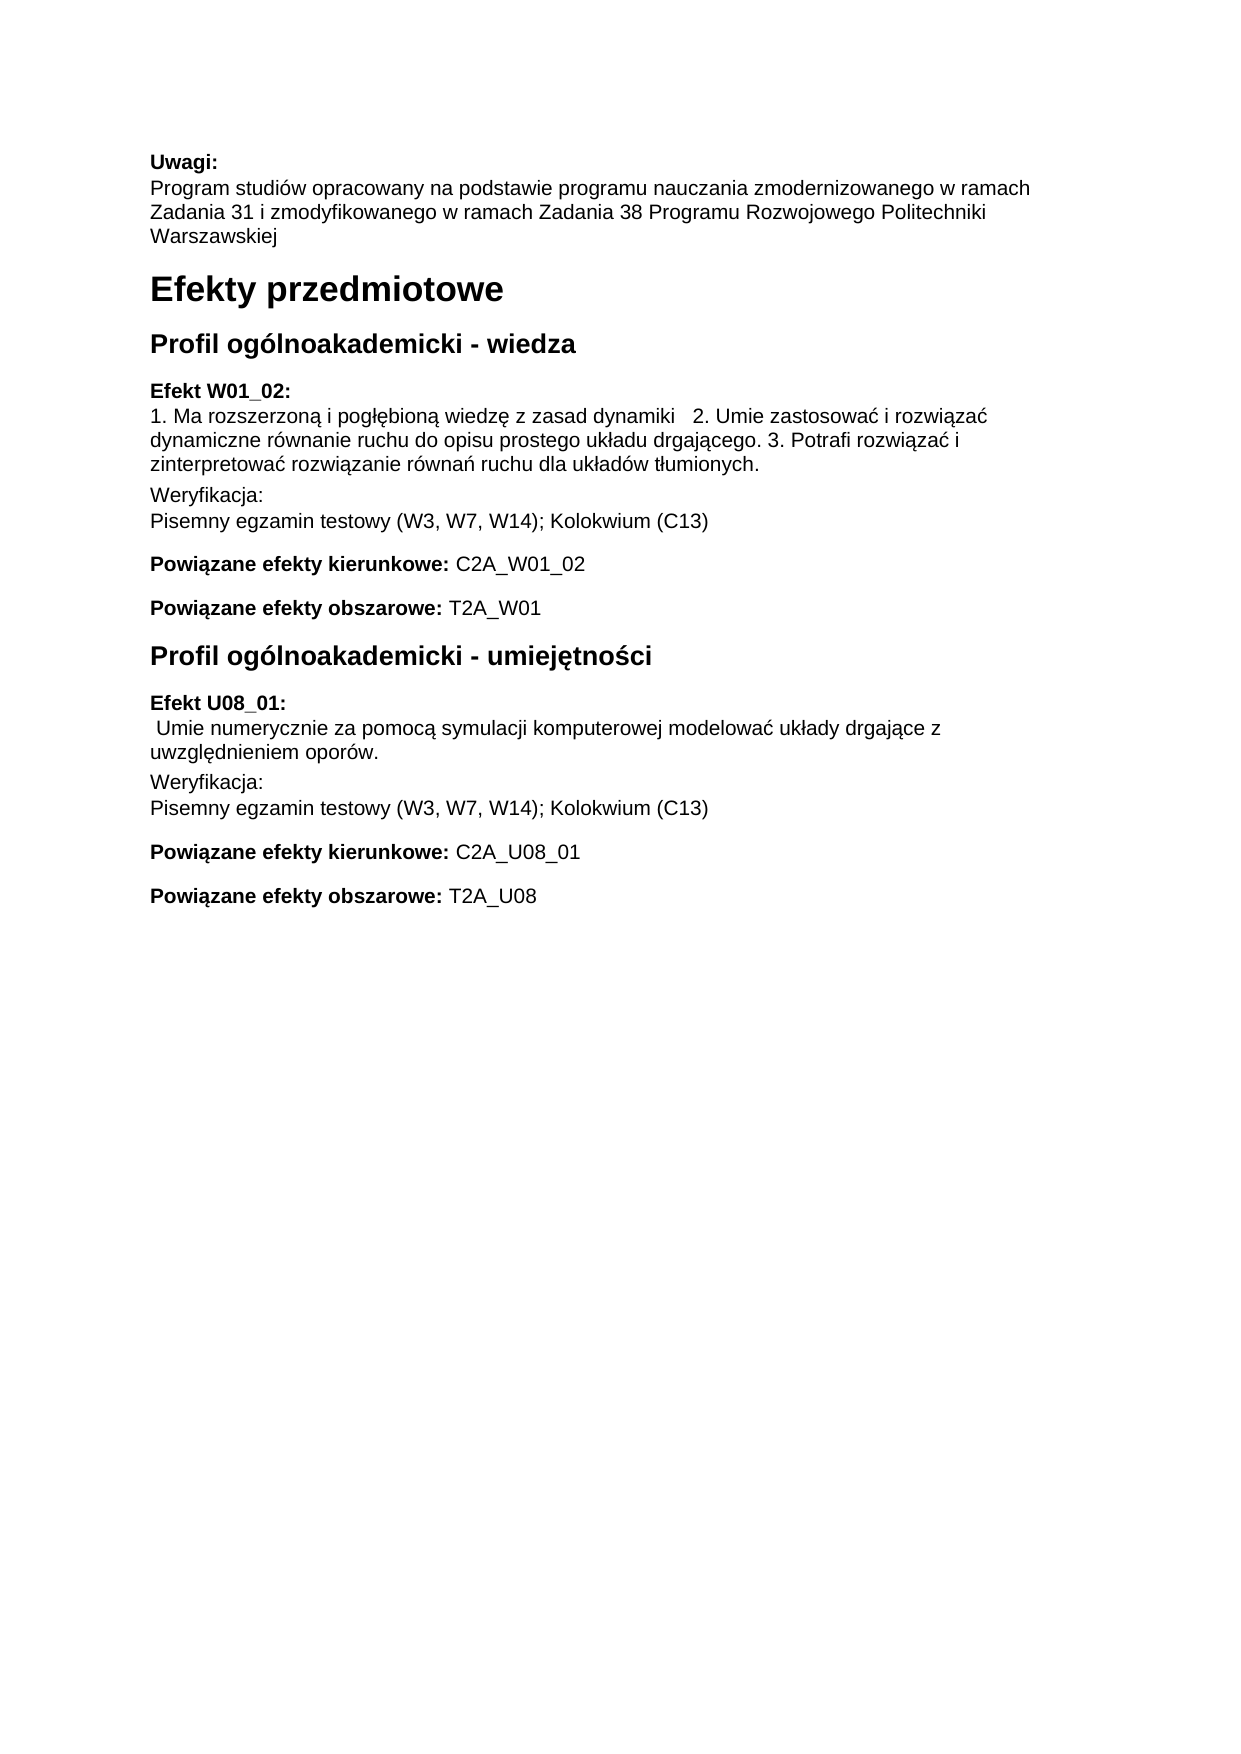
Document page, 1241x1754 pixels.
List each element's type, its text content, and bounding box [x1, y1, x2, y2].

text Powiązane efekty kierunkowe: C2A_W01_02 [150, 552, 1090, 576]
text Efekt W01_02: [150, 379, 1090, 403]
subtitle Profil ogólnoakademicki - umiejętności [150, 640, 1090, 671]
text 1. Ma rozszerzoną i pogłębioną wiedzę z zasad dynamiki 2. Umie zastosować i rozwiązać dynamiczne równanie ruchu do opisu prostego układu drgającego. 3. Potrafi rozwiązać i zinterpretować rozwiązanie równań ruchu dla układów tłumionych. [150, 404, 1090, 476]
text Program studiów opracowany na podstawie programu nauczania zmodernizowanego w ramach Zadania 31 i zmodyfikowanego w ramach Zadania 38 Programu Rozwojowego Politechniki Warszawskiej [150, 176, 1090, 248]
text Powiązane efekty kierunkowe: C2A_U08_01 [150, 840, 1090, 864]
subtitle Efekty przedmiotowe [150, 268, 1090, 308]
text Pisemny egzamin testowy (W3, W7, W14); Kolokwium (C13) [150, 796, 1090, 820]
text Weryfikacja: [150, 770, 1090, 794]
text Uwagi: [150, 150, 1090, 174]
text Efekt U08_01: [150, 691, 1090, 715]
text Pisemny egzamin testowy (W3, W7, W14); Kolokwium (C13) [150, 508, 1090, 532]
text Powiązane efekty obszarowe: T2A_W01 [150, 596, 1090, 620]
text Weryfikacja: [150, 482, 1090, 506]
subtitle Profil ogólnoakademicki - wiedza [150, 328, 1090, 359]
text Umie numerycznie za pomocą symulacji komputerowej modelować układy drgające z uwzględnieniem oporów. [150, 716, 1090, 764]
text Powiązane efekty obszarowe: T2A_U08 [150, 883, 1090, 907]
